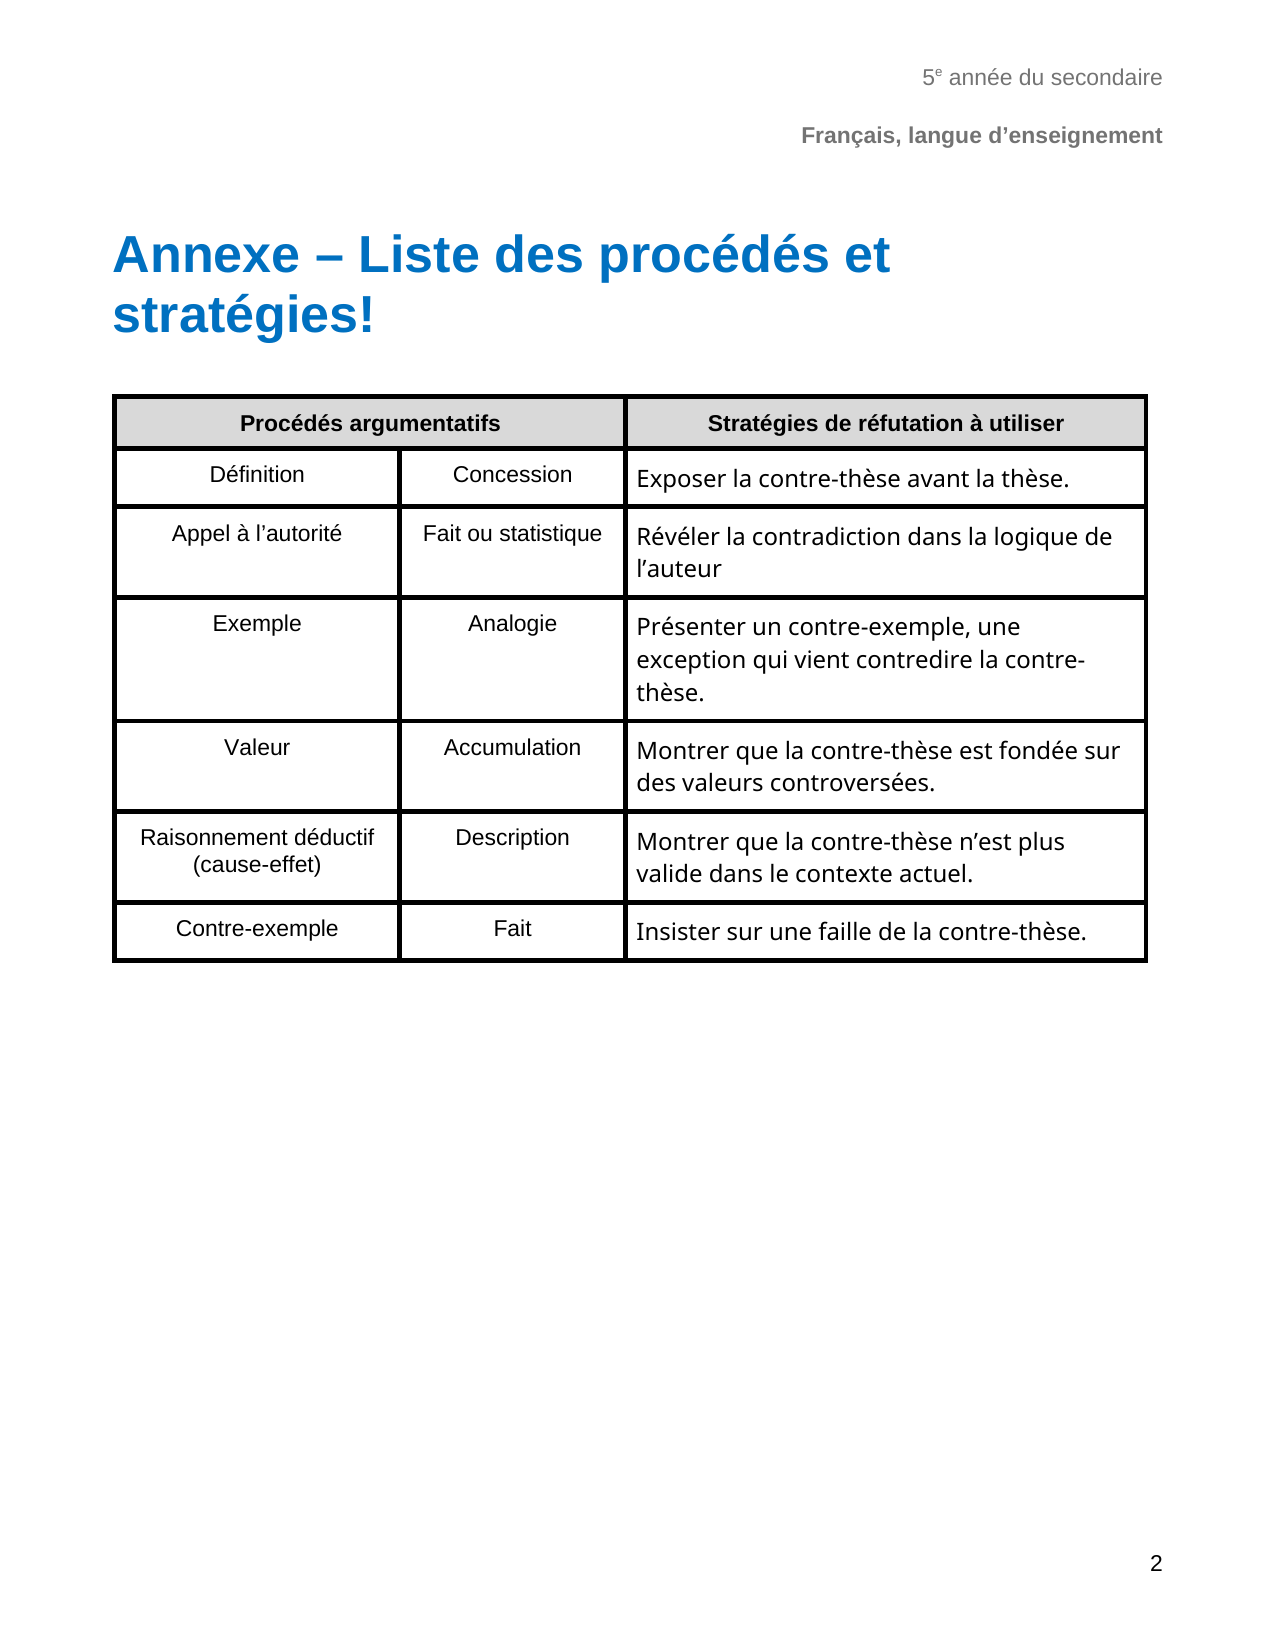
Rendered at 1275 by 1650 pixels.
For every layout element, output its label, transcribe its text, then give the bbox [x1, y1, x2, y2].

table_cell Concession [402, 451, 623, 504]
table_header Stratégies de réfutation à utiliser [628, 399, 1144, 446]
table_cell Présenter un contre-exemple, une exception qui vient contredire la contre-thèse. [628, 600, 1144, 718]
table_cell Montrer que la contre-thèse n’est plus valide dans le contexte actuel. [628, 814, 1144, 900]
table_cell Définition [117, 451, 397, 504]
table_cell Contre-exemple [117, 905, 397, 958]
table_cell Analogie [402, 600, 623, 718]
table_cell Insister sur une faille de la contre-thèse. [628, 905, 1144, 958]
text Français, langue d’enseignement [112, 122, 1162, 148]
table_cell Raisonnement déductif (cause-effet) [117, 814, 397, 900]
table_cell Accumulation [402, 723, 623, 809]
table_cell Valeur [117, 723, 397, 809]
table_cell Exposer la contre-thèse avant la thèse. [628, 451, 1144, 504]
table_cell Révéler la contradiction dans la logique de l’auteur [628, 509, 1144, 595]
table_cell Exemple [117, 600, 397, 718]
text Annexe – Liste des procédés et stratégies! [112, 223, 1162, 343]
table_cell Appel à l’autorité [117, 509, 397, 595]
table_cell Description [402, 814, 623, 900]
table_header Procédés argumentatifs [117, 399, 623, 446]
table_cell Fait [402, 905, 623, 958]
table_cell Montrer que la contre-thèse est fondée sur des valeurs controversées. [628, 723, 1144, 809]
table_cell Fait ou statistique [402, 509, 623, 595]
